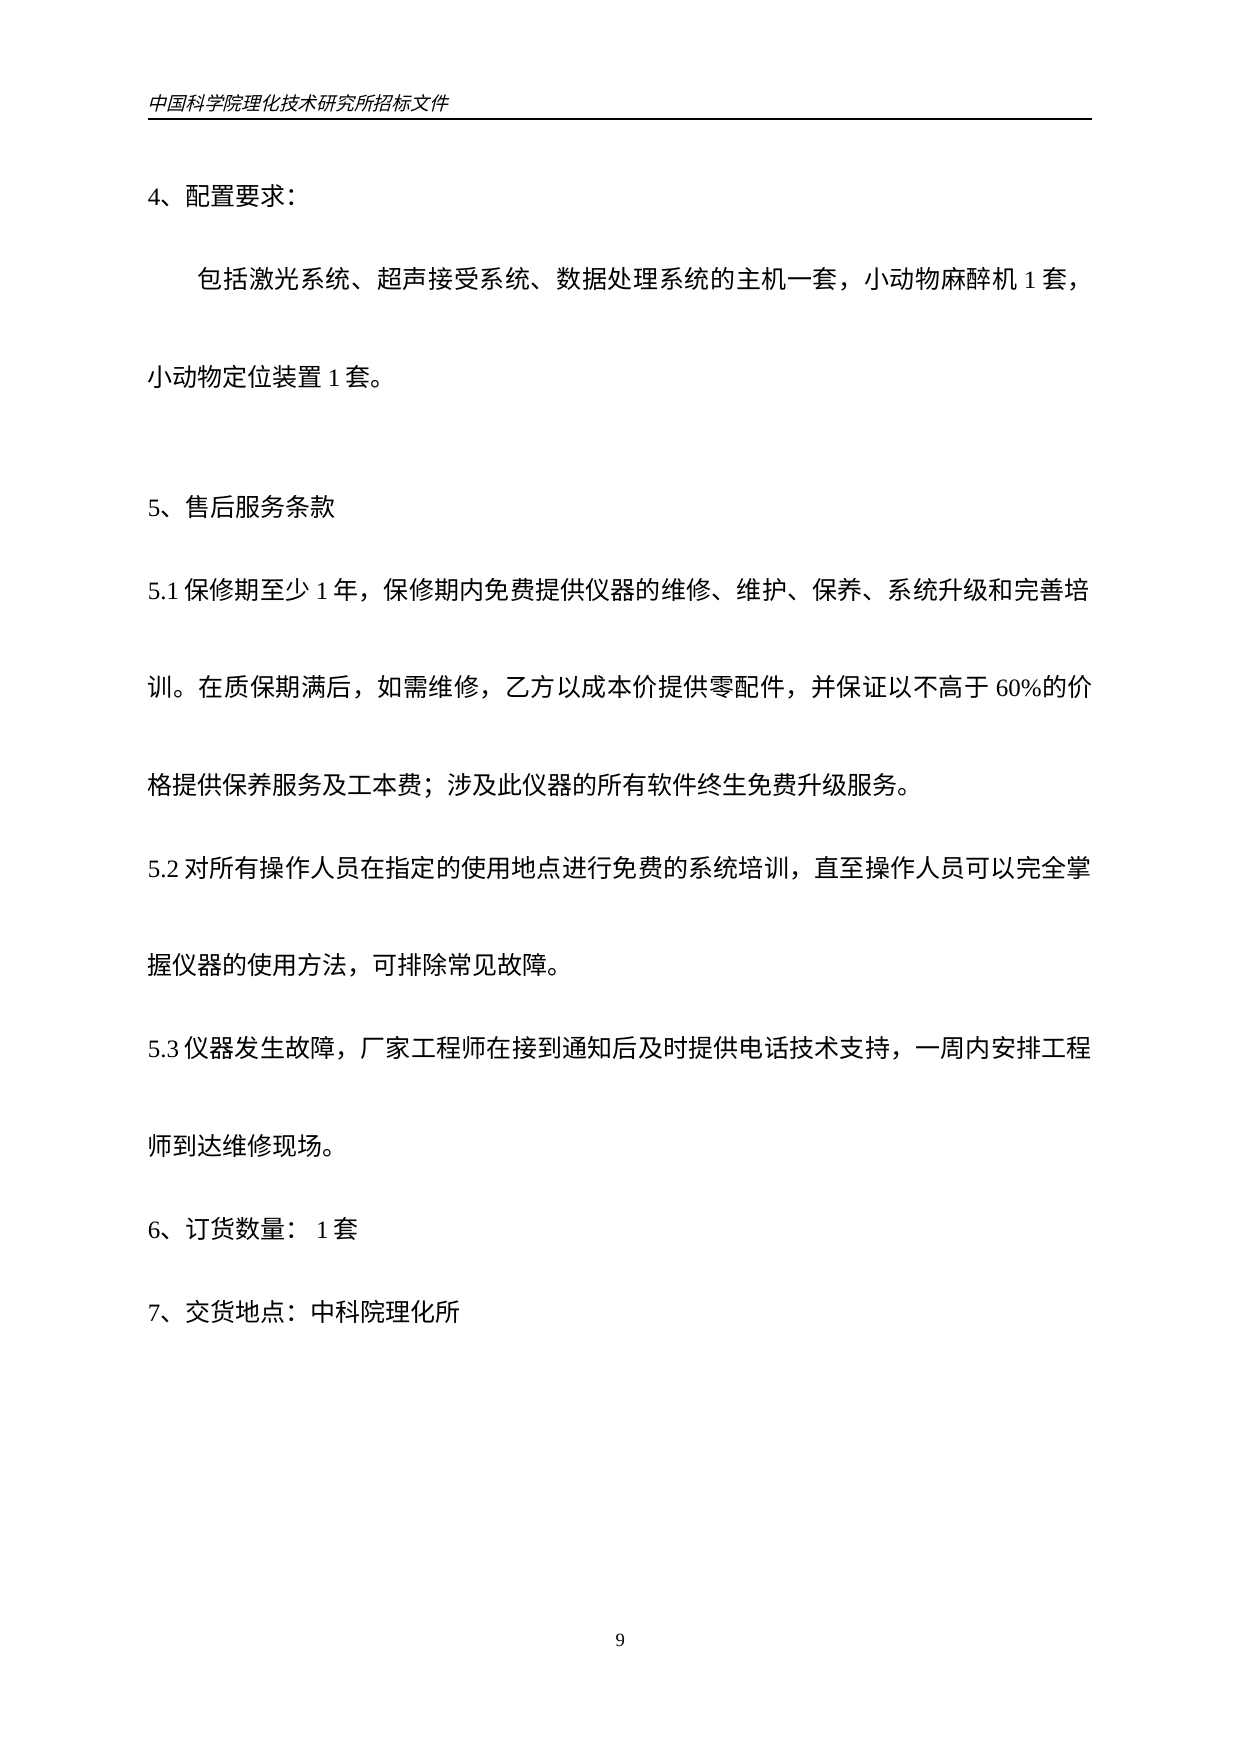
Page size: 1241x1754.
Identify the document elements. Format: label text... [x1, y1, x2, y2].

text 4、配置要求： [148, 162, 1092, 227]
text 5、售后服务条款 [148, 473, 1092, 538]
text 6、订货数量： 1套 [148, 1195, 1092, 1260]
text 5.2对所有操作人员在指定的使用地点进行免费的系统培训，直至操作人员可以完全掌握仪器的使用方法，可排除常见故障。 [148, 834, 1092, 996]
text 5.1保修期至少1年，保修期内免费提供仪器的维修、维护、保养、系统升级和完善培训。在质保期满后，如需维修，乙方以成本价提供零配件，并保证以不高于60%的价格提供保养服务及工本费；涉及此仪器的所有软件终生免费升级服务。 [148, 556, 1092, 816]
text 包括激光系统、超声接受系统、数据处理系统的主机一套，小动物麻醉机1套，小动物定位装置1套。 [148, 245, 1092, 408]
text 7、交货地点：中科院理化所 [148, 1278, 1092, 1343]
text 5.3仪器发生故障，厂家工程师在接到通知后及时提供电话技术支持，一周内安排工程师到达维修现场。 [148, 1014, 1092, 1177]
